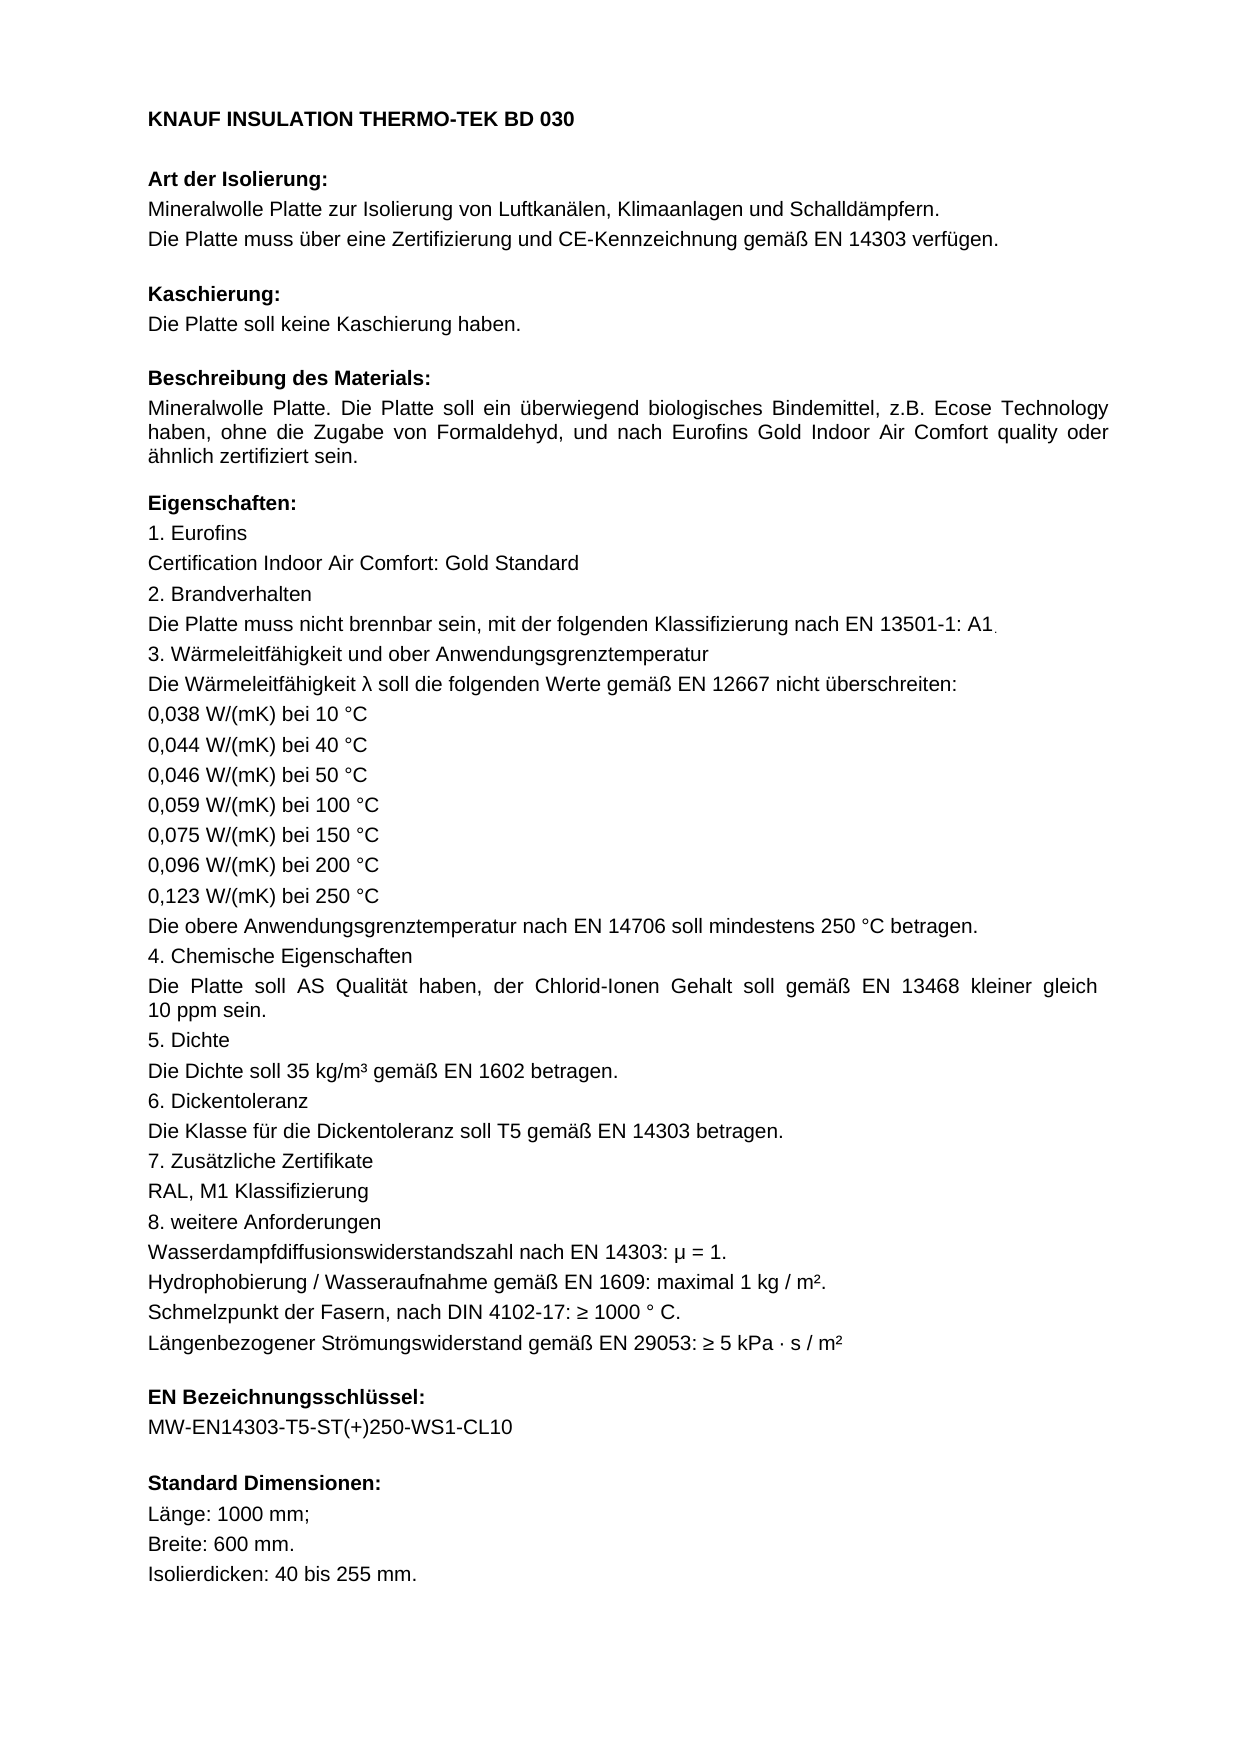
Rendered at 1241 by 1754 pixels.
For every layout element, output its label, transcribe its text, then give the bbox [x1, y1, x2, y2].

text 0,046 W/(mK) bei 50 °C [148, 763, 1110, 787]
text Längenbezogener Strömungswiderstand gemäß EN 29053: ≥ 5 kPa ∙ s / m² [148, 1330, 1110, 1354]
text Beschreibung des Materials: [148, 366, 1110, 390]
text Mineralwolle Platte. Die Platte soll ein überwiegend biologisches Bindemittel, z.B. Ecose Technology haben, ohne die Zugabe von Formaldehyd, und nach Eurofins Gold Indoor Air Comfort quality oder ähnlich zertifiziert sein. [148, 396, 1110, 468]
text Art der Isolierung: [148, 167, 1110, 191]
text 0,096 W/(mK) bei 200 °C [148, 853, 1110, 877]
text Die Dichte soll 35 kg/m³ gemäß EN 1602 betragen. [148, 1058, 1110, 1082]
text Hydrophobierung / Wasseraufnahme gemäß EN 1609: maximal 1 kg / m². [148, 1270, 1110, 1294]
text Isolierdicken: 40 bis 255 mm. [148, 1562, 1110, 1586]
text 5. Dichte [148, 1028, 1110, 1052]
text Die obere Anwendungsgrenztemperatur nach EN 14706 soll mindestens 250 °C betragen. [148, 914, 1110, 938]
text 8. weitere Anforderungen [148, 1209, 1110, 1233]
text Certification Indoor Air Comfort: Gold Standard [148, 551, 1110, 575]
text RAL, M1 Klassifizierung [148, 1179, 1110, 1203]
text Kaschierung: [148, 281, 1110, 305]
text Die Wärmeleitfähigkeit λ soll die folgenden Werte gemäß EN 12667 nicht überschreiten: [148, 672, 1110, 696]
text 0,123 W/(mK) bei 250 °C [148, 883, 1110, 907]
text Die Platte muss über eine Zertifizierung und CE-Kennzeichnung gemäß EN 14303 verfügen. [148, 227, 1110, 251]
text 2. Brandverhalten [148, 581, 1110, 605]
text KNAUF INSULATION THERMO-TEK BD 030 [148, 106, 1110, 130]
text Die Platte soll AS Qualität haben, der Chlorid-Ionen Gehalt soll gemäß EN 13468 kleiner gleich 10 ppm sein. [148, 974, 1110, 1022]
text Schmelzpunkt der Fasern, nach DIN 4102-17: ≥ 1000 ° C. [148, 1300, 1110, 1324]
text 3. Wärmeleitfähigkeit und ober Anwendungsgrenztemperatur [148, 642, 1110, 666]
text 1. Eurofins [148, 521, 1110, 545]
text 6. Dickentoleranz [148, 1089, 1110, 1113]
text Standard Dimensionen: [148, 1471, 1110, 1495]
text Eigenschaften: [148, 491, 1110, 515]
text Die Platte muss nicht brennbar sein, mit der folgenden Klassifizierung nach EN 13501-1: A1. [148, 612, 1110, 636]
text Die Klasse für die Dickentoleranz soll T5 gemäß EN 14303 betragen. [148, 1119, 1110, 1143]
text 0,038 W/(mK) bei 10 °C [148, 702, 1110, 726]
text Wasserdampfdiffusionswiderstandszahl nach EN 14303: μ = 1. [148, 1240, 1110, 1264]
text Die Platte soll keine Kaschierung haben. [148, 312, 1110, 336]
text EN Bezeichnungsschlüssel: [148, 1384, 1110, 1408]
text Mineralwolle Platte zur Isolierung von Luftkanälen, Klimaanlagen und Schalldämpfern. [148, 197, 1110, 221]
text Breite: 600 mm. [148, 1532, 1110, 1556]
text 0,075 W/(mK) bei 150 °C [148, 823, 1110, 847]
text Länge: 1000 mm; [148, 1501, 1110, 1525]
text 0,044 W/(mK) bei 40 °C [148, 732, 1110, 756]
text MW-EN14303-T5-ST(+)250-WS1-CL10 [148, 1415, 1110, 1439]
text 0,059 W/(mK) bei 100 °C [148, 793, 1110, 817]
text 4. Chemische Eigenschaften [148, 944, 1110, 968]
text 7. Zusätzliche Zertifikate [148, 1149, 1110, 1173]
